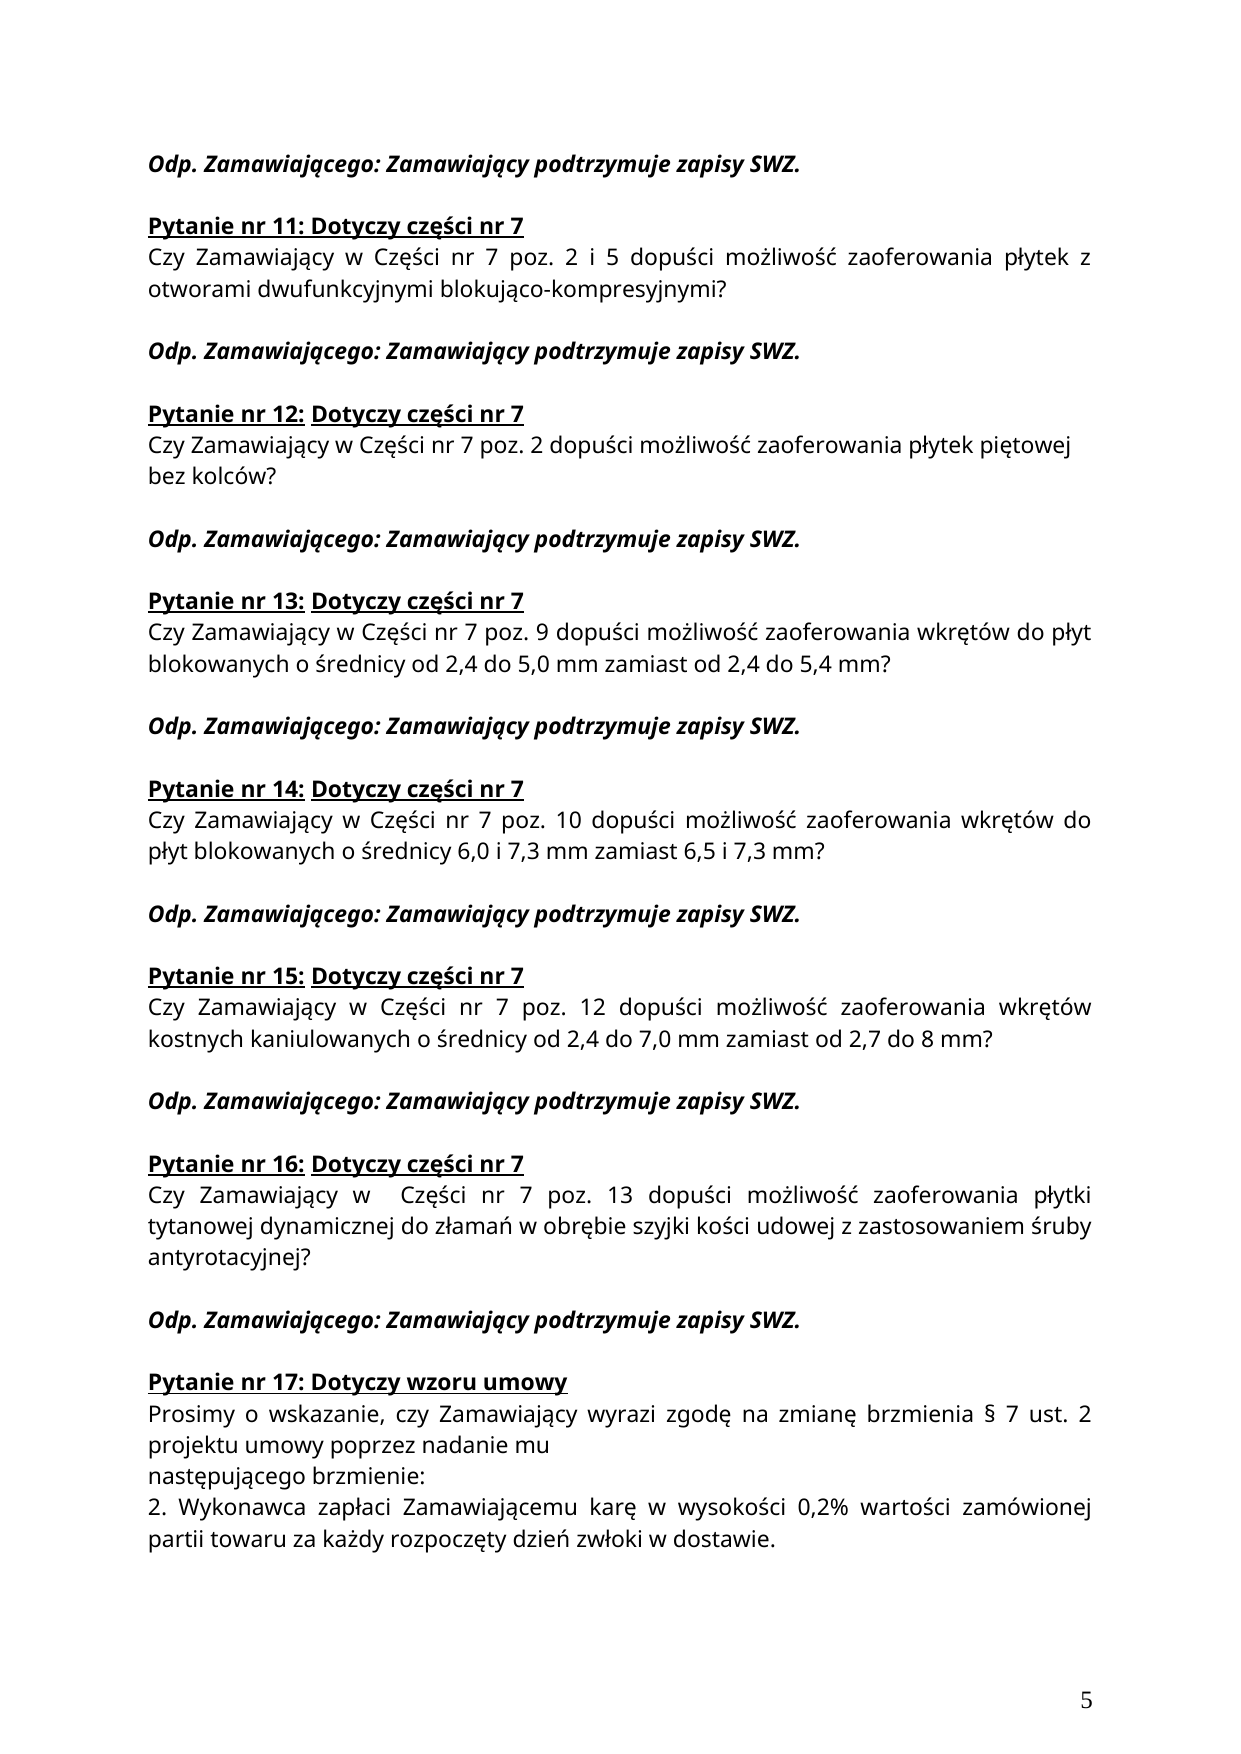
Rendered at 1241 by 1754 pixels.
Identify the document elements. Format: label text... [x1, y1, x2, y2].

text Pytanie nr 15: Dotyczy części nr 7 [148, 960, 1093, 991]
text Odp. Zamawiającego: Zamawiający podtrzymuje zapisy SWZ. [148, 710, 1093, 741]
text Odp. Zamawiającego: Zamawiający podtrzymuje zapisy SWZ. [148, 523, 1093, 554]
text Pytanie nr 16: Dotyczy części nr 7 [148, 1148, 1093, 1179]
text Czy Zamawiający w Części nr 7 poz. 2 i 5 dopuści możliwość zaoferowania płytek z otworami dwufunkcyjnymi blokująco-kompresyjnymi? [148, 241, 1093, 304]
text Pytanie nr 14: Dotyczy części nr 7 [148, 773, 1093, 804]
text Prosimy o wskazanie, czy Zamawiający wyrazi zgodę na zmianę brzmienia § 7 ust. 2 projektu umowy poprzez nadanie mu [148, 1398, 1093, 1460]
text Czy Zamawiający w Części nr 7 poz. 13 dopuści możliwość zaoferowania płytki tytanowej dynamicznej do złamań w obrębie szyjki kości udowej z zastosowaniem śruby antyrotacyjnej? [148, 1179, 1093, 1273]
text Odp. Zamawiającego: Zamawiający podtrzymuje zapisy SWZ. [148, 1085, 1093, 1116]
text Odp. Zamawiającego: Zamawiający podtrzymuje zapisy SWZ. [148, 1304, 1093, 1335]
text Pytanie nr 11: Dotyczy części nr 7 [148, 210, 1093, 241]
text Odp. Zamawiającego: Zamawiający podtrzymuje zapisy SWZ. [148, 335, 1093, 366]
text następującego brzmienie: [148, 1460, 1093, 1491]
text Odp. Zamawiającego: Zamawiający podtrzymuje zapisy SWZ. [148, 898, 1093, 929]
text 2. Wykonawca zapłaci Zamawiającemu karę w wysokości 0,2% wartości zamówionej partii towaru za każdy rozpoczęty dzień zwłoki w dostawie. [148, 1491, 1093, 1554]
text Pytanie nr 13: Dotyczy części nr 7 [148, 585, 1093, 616]
text Czy Zamawiający w Części nr 7 poz. 10 dopuści możliwość zaoferowania wkrętów do płyt blokowanych o średnicy 6,0 i 7,3 mm zamiast 6,5 i 7,3 mm? [148, 804, 1093, 866]
text Pytanie nr 12: Dotyczy części nr 7 [148, 398, 1093, 429]
text Pytanie nr 17: Dotyczy wzoru umowy [148, 1366, 1093, 1398]
text Czy Zamawiający w Części nr 7 poz. 2 dopuści możliwość zaoferowania płytek piętowej bez kolców? [148, 429, 1093, 491]
text Czy Zamawiający w Części nr 7 poz. 12 dopuści możliwość zaoferowania wkrętów kostnych kaniulowanych o średnicy od 2,4 do 7,0 mm zamiast od 2,7 do 8 mm? [148, 991, 1093, 1054]
text Czy Zamawiający w Części nr 7 poz. 9 dopuści możliwość zaoferowania wkrętów do płyt blokowanych o średnicy od 2,4 do 5,0 mm zamiast od 2,4 do 5,4 mm? [148, 616, 1093, 679]
text Odp. Zamawiającego: Zamawiający podtrzymuje zapisy SWZ. [148, 148, 1093, 179]
